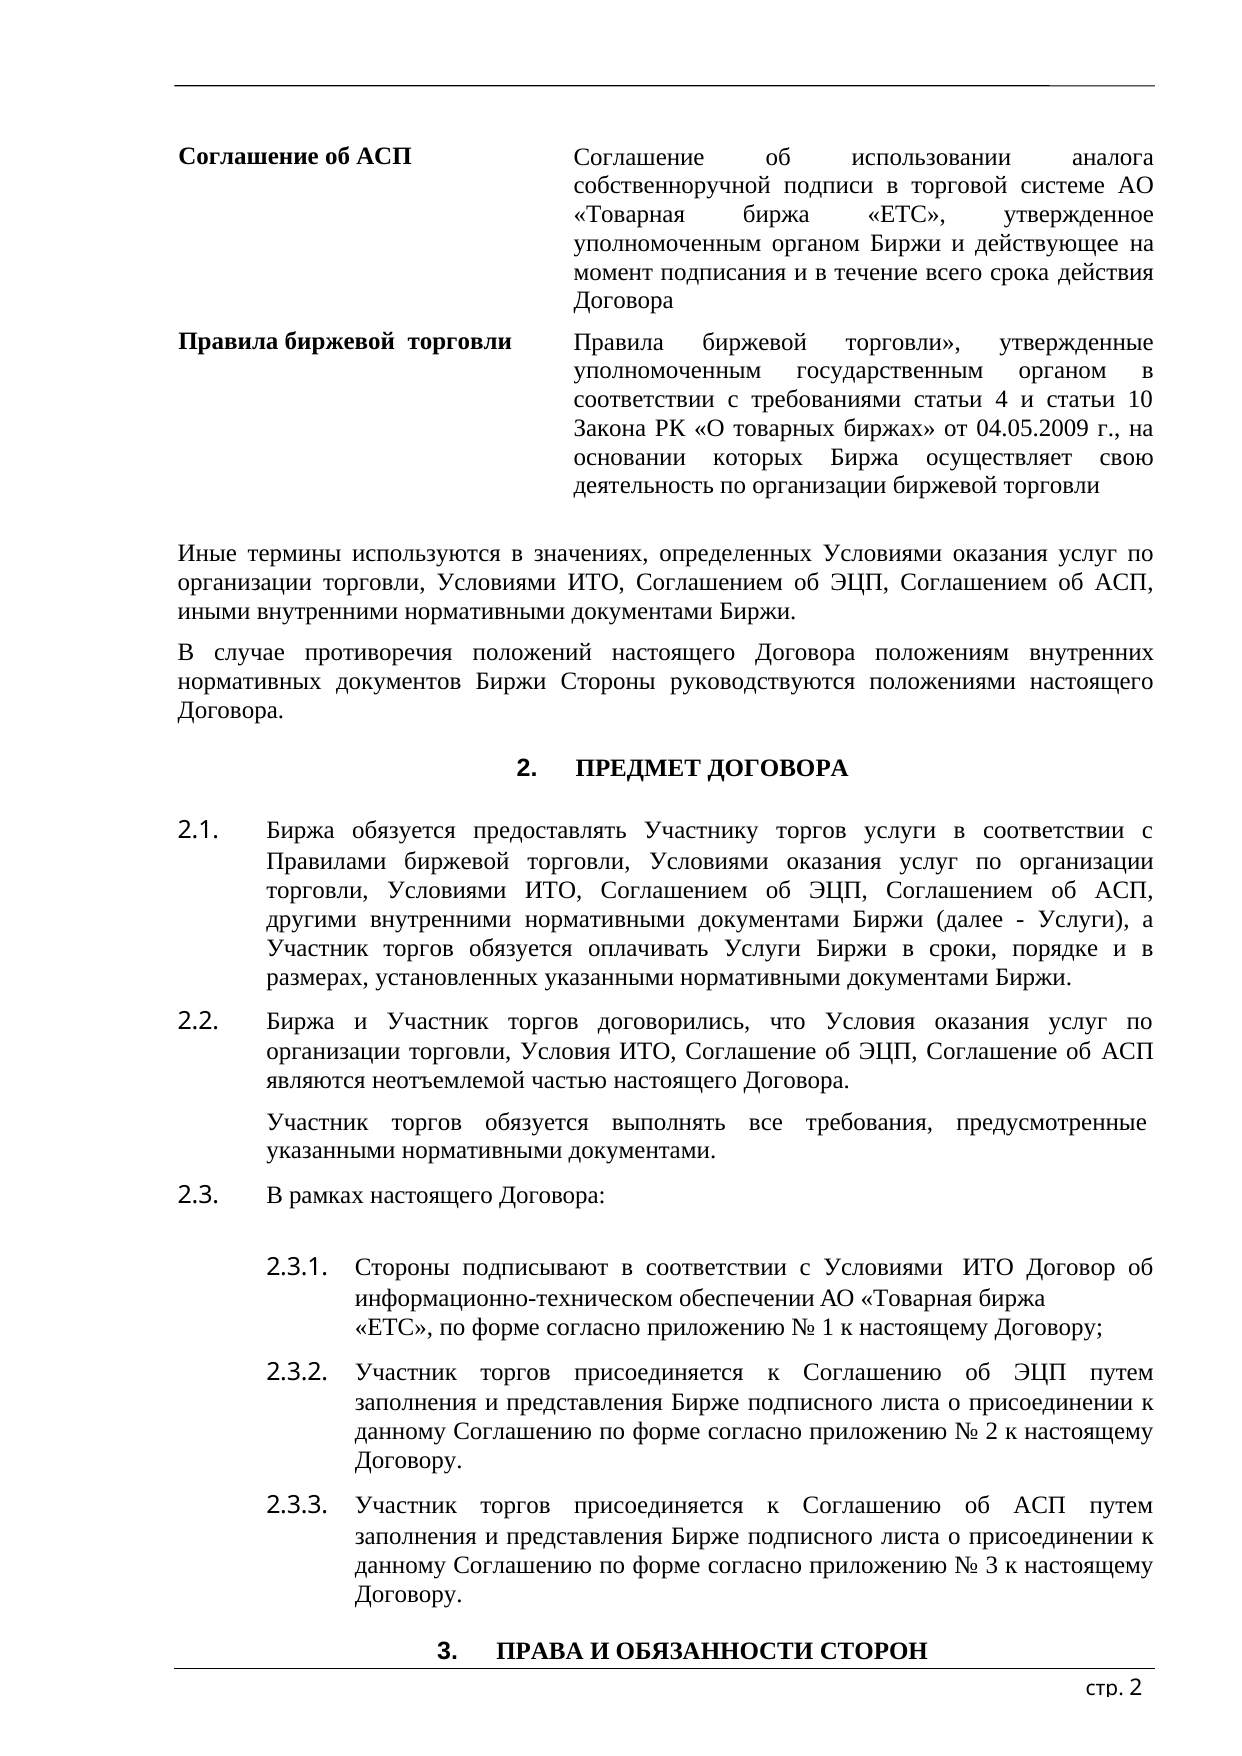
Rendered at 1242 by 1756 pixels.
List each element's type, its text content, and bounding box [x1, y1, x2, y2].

subtitle ПРАВА И ОБЯЗАННОСТИ СТОРОН [177, 1636, 1187, 1665]
text В случае противоречия положений настоящего Договора положениям внутренних нормативных документов Биржи Стороны руководствуются положениями настоящего Договора. [177, 637, 1154, 724]
text Участник торгов обязуется выполнять все требования, предусмотренные указанными нормативными документами. [266, 1107, 1147, 1164]
list В рамках настоящего Договора: [177, 1177, 1187, 1211]
table_cell Правила биржевой торговли [157, 320, 534, 499]
list Биржа и Участник торгов договорились, что Условия оказания услуг по организации торговли, Условия ИТО, Соглашение об ЭЦП, Соглашение об АСП являются неотъемлемой частью настоящего Договора. [177, 1002, 1154, 1094]
list Участник торгов присоединяется к Соглашению об ЭЦП путем заполнения и представления Бирже подписного листа о присоединении к данному Соглашению по форме согласно приложению № 2 к настоящему Договору. [266, 1353, 1154, 1474]
list Участник торгов присоединяется к Соглашению об АСП путем заполнения и представления Бирже подписного листа о присоединении к данному Соглашению по форме согласно приложению № 3 к настоящему Договору. [266, 1486, 1153, 1607]
table_cell Соглашение об АСП [157, 135, 534, 320]
table_cell Соглашение об использовании аналога собственноручной подписи в торговой системе АО «Товарная биржа «ЕТС», утвержденное уполномоченным органом Биржи и действующее на момент подписания и в течение всего срока действия Договора [534, 135, 1174, 320]
list Стороны подписывают в соответствии с Условиями ИТО Договор об информационно-техническом обеспечении АО «Товарная биржа [266, 1249, 1153, 1312]
text «ЕТС», по форме согласно приложению № 1 к настоящему Договору; [354, 1312, 1149, 1341]
table_cell Правила биржевой торговли», утвержденные уполномоченным государственным органом в соответствии с требованиями статьи 4 и статьи 10 Закона РК «О товарных биржах» от 04.05.2009 г., на основании которых Биржа осуществляет свою деятельность по организации биржевой торговли [534, 320, 1174, 499]
list Биржа обязуется предоставлять Участнику торгов услуги в соответствии с Правилами биржевой торговли, Условиями оказания услуг по организации торговли, Условиями ИТО, Соглашением об ЭЦП, Соглашением об АСП, другими внутренними нормативными документами Биржи (далее - Услуги), а Участник торгов обязуется оплачивать Услуги Биржи в сроки, порядке и в размерах, установленных указанными нормативными документами Биржи. [177, 811, 1154, 990]
subtitle ПРЕДМЕТ ДОГОВОРА [177, 753, 1187, 782]
text Иные термины используются в значениях, определенных Условиями оказания услуг по организации торговли, Условиями ИТО, Соглашением об ЭЦП, Соглашением об АСП, иными внутренними нормативными документами Биржи. [177, 538, 1154, 625]
